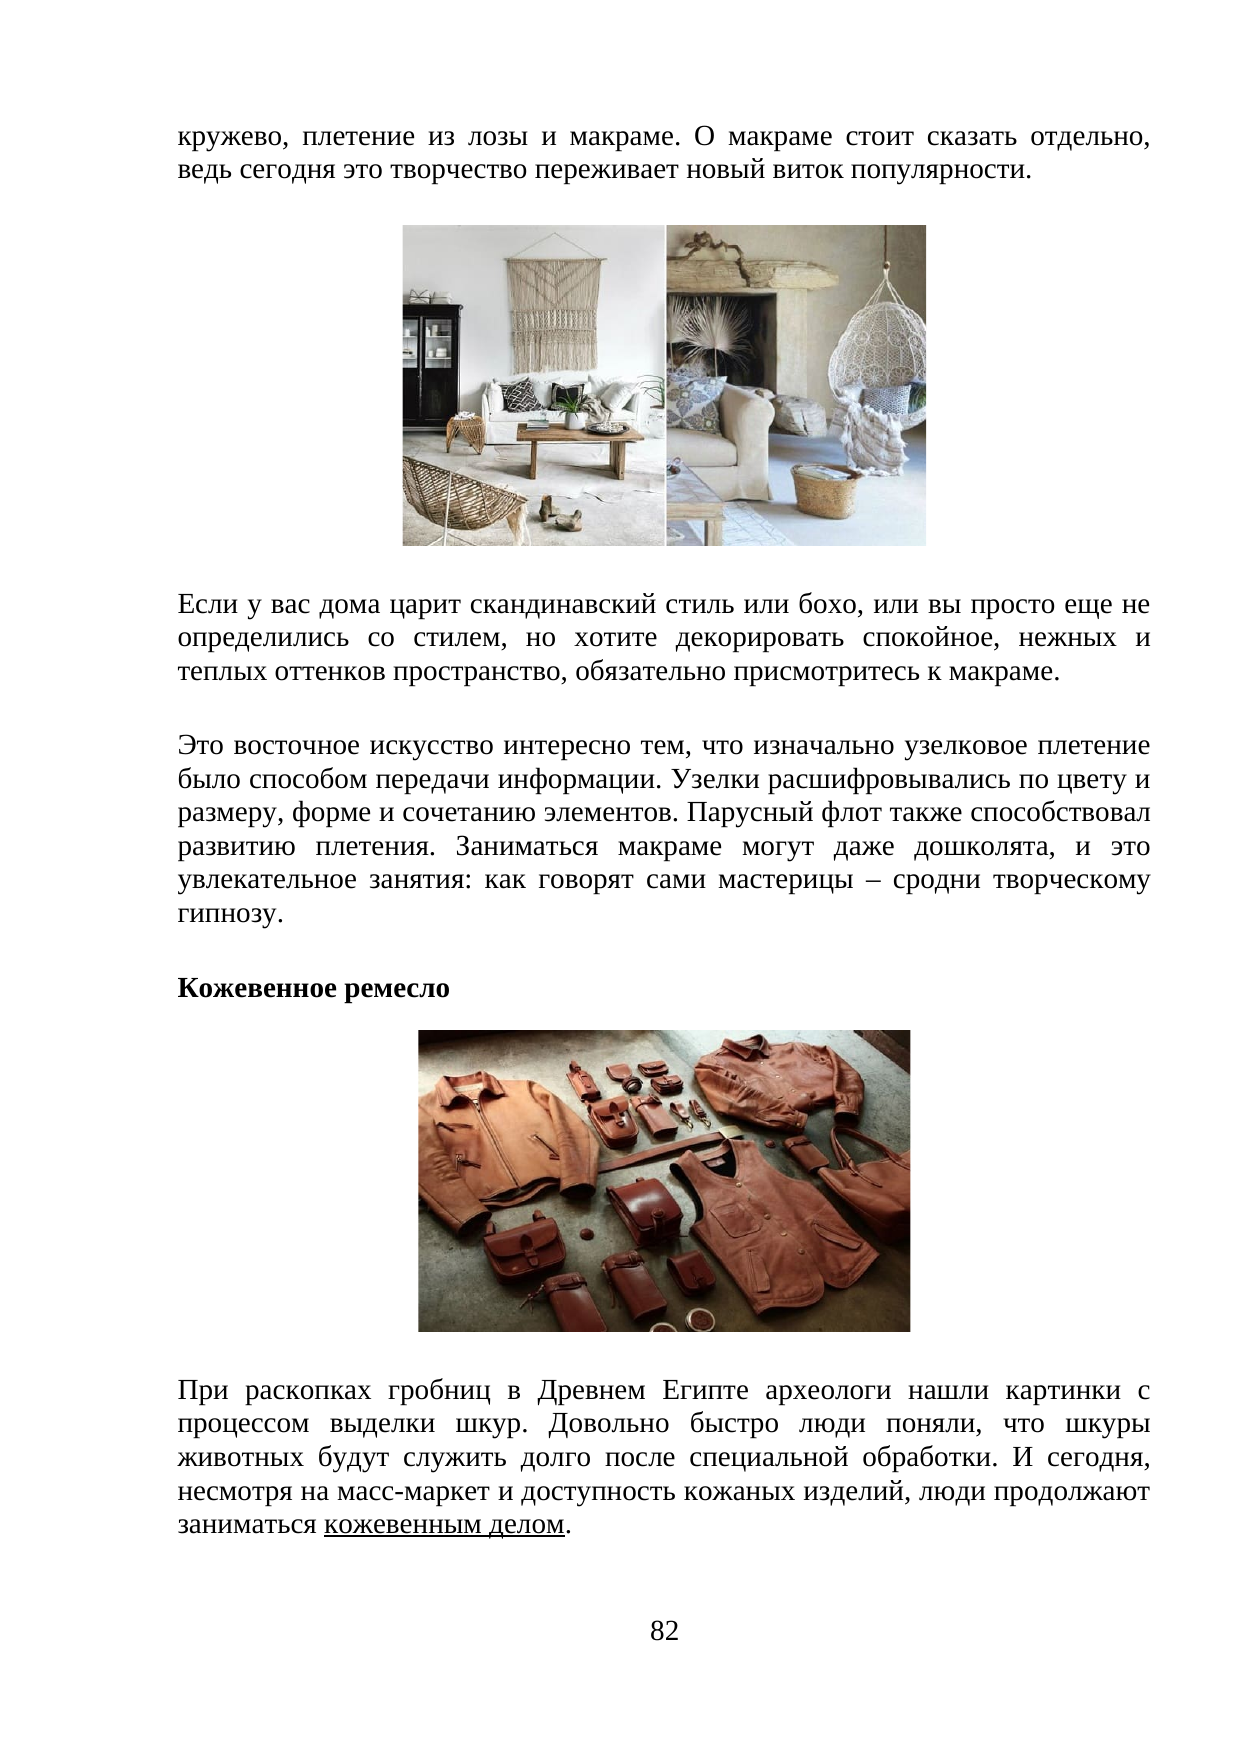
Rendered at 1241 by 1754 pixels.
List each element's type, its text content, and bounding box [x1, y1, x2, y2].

text Если у вас дома царит скандинавский стиль или бохо, или вы просто еще не определились со стилем, но хотите декорировать спокойное, нежных и теплых оттенков пространство, обязательно присмотритесь к макраме. [177, 586, 1152, 687]
picture [402, 225, 927, 546]
picture [418, 1030, 911, 1332]
text Это восточное искусство интересно тем, что изначально узелковое плетение было способом передачи информации. Узелки расшифровывались по цвету и размеру, форме и сочетанию элементов. Парусный флот также способствовал развитию плетения. Заниматься макраме могут даже дошколята, и это увлекательное занятия: как говорят сами мастерицы – сродни творческому гипнозу. [177, 727, 1152, 928]
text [177, 118, 1152, 185]
text Кожевенное ремесло [177, 971, 1152, 1004]
text При раскопках гробниц в Древнем Египте археологи нашли картинки с процессом выделки шкур. Довольно быстро люди поняли, что шкуры животных будут служить долго после специальной обработки. И сегодня, несмотря на масс-маркет и доступность кожаных изделий, люди продолжают заниматься кожевенным делом. [177, 1372, 1152, 1540]
